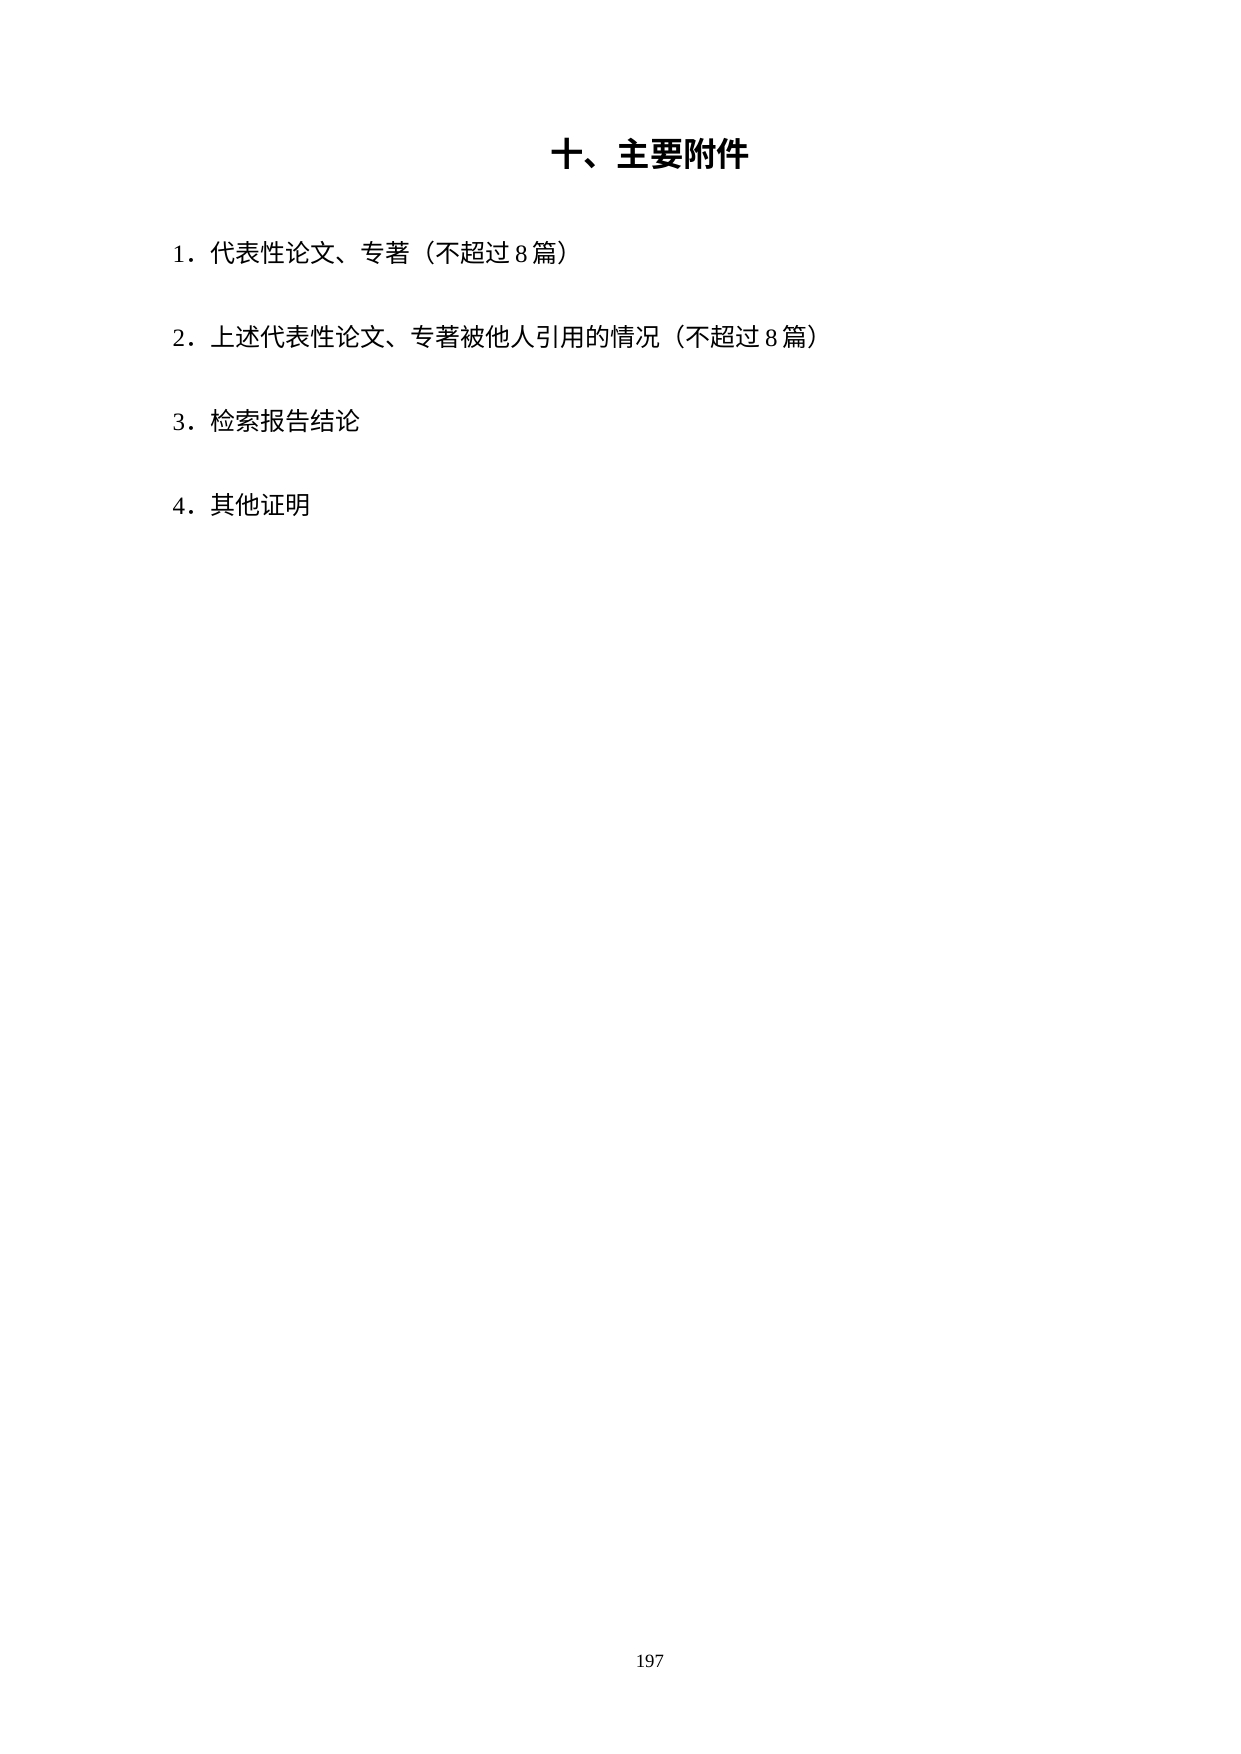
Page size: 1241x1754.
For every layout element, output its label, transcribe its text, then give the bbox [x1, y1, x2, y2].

text 4．其他证明 [172, 471, 1152, 537]
text 3．检索报告结论 [172, 387, 1152, 453]
subtitle 十、主要附件 [148, 119, 1152, 185]
text 2．上述代表性论文、专著被他人引用的情况（不超过8篇） [172, 302, 1152, 368]
text 1．代表性论文、专著（不超过8篇） [172, 218, 1152, 284]
